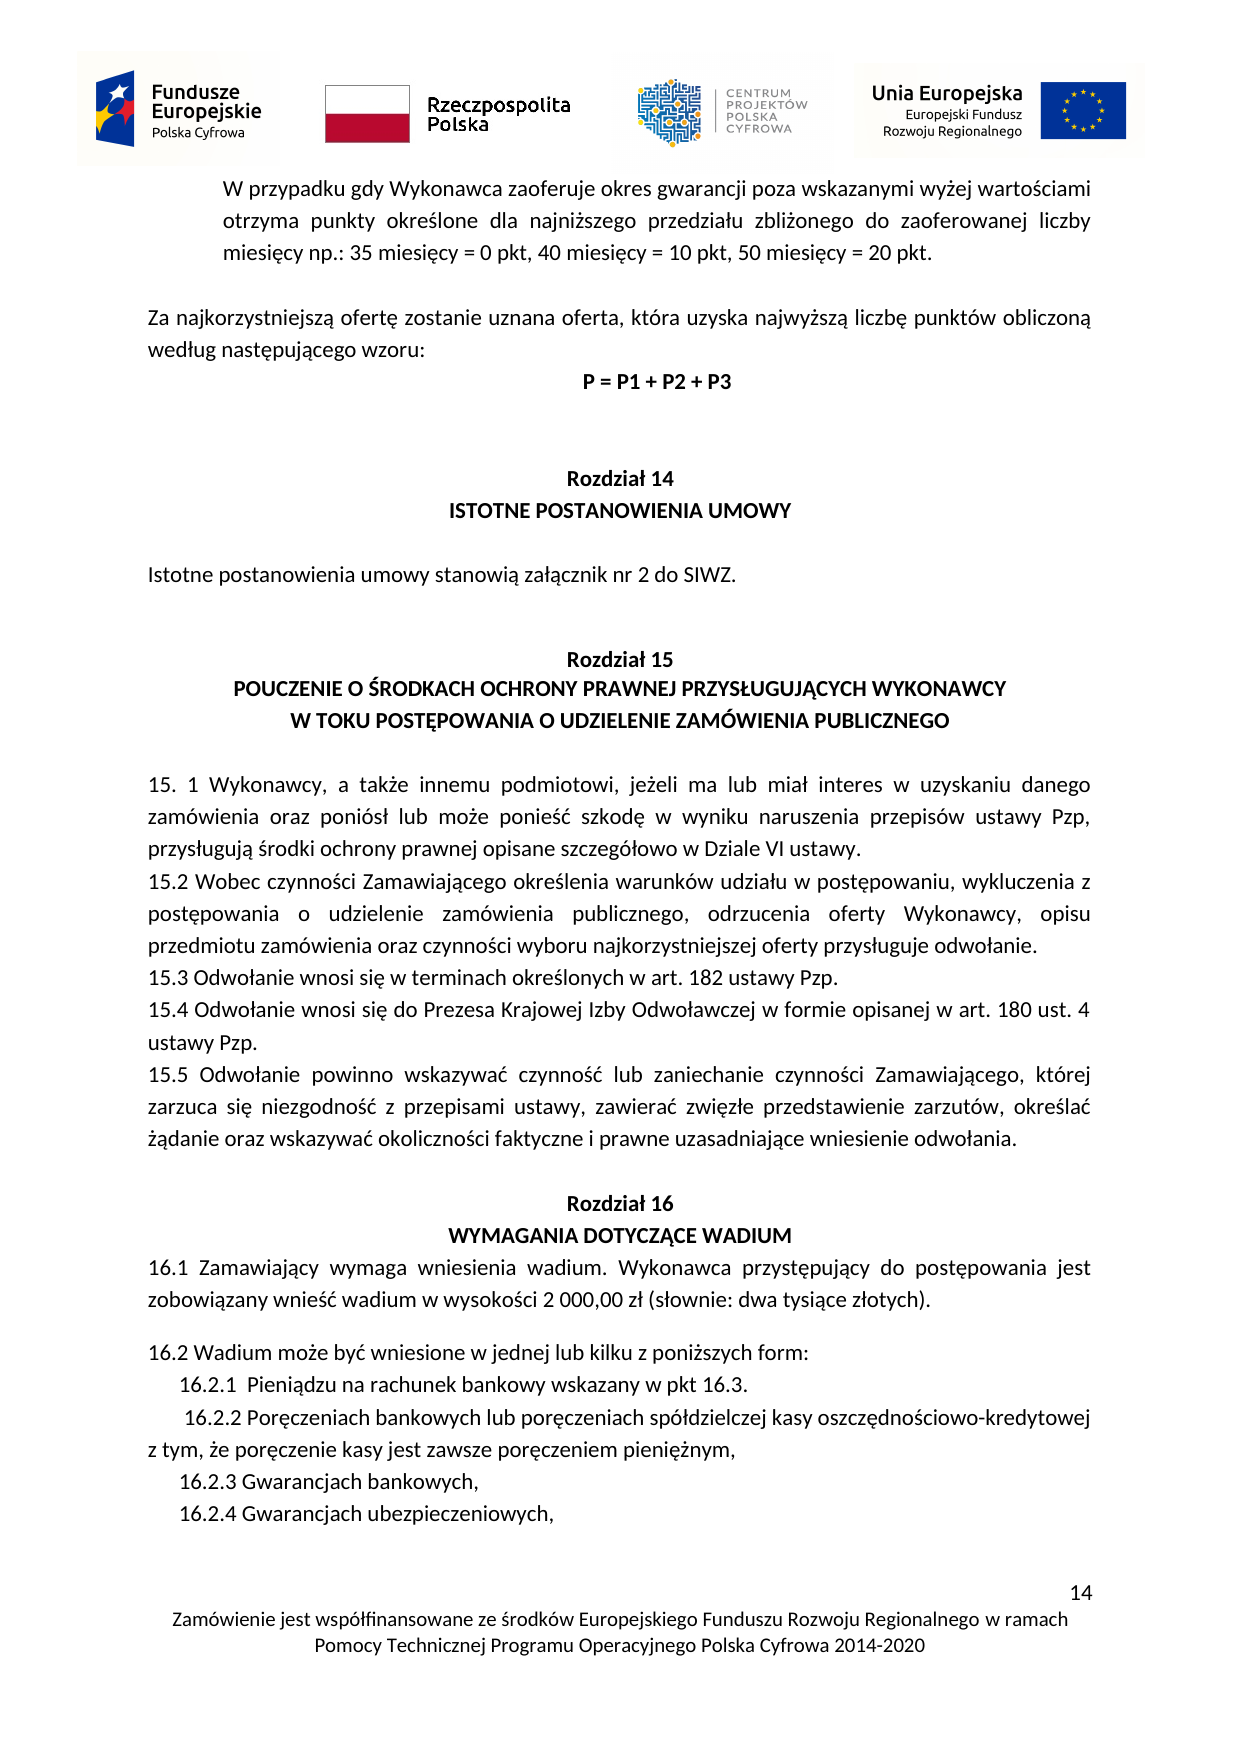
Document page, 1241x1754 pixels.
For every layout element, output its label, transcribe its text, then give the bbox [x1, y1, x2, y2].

text Rozdział 14 [148, 464, 1092, 492]
picture [611, 52, 834, 174]
text 16.2.4 Gwarancjach ubezpieczeniowych, [148, 1499, 1092, 1527]
text POUCZENIE O ŚRODKACH OCHRONY PRAWNEJ PRZYSŁUGUJĄCYCH WYKONAWCY [148, 674, 1092, 702]
picture [306, 66, 588, 161]
list P = P1 + P2 + P3 [222, 367, 1092, 395]
text 16.2 Wadium może być wniesione w jednej lub kilku z poniższych form: [148, 1338, 1092, 1366]
text 16.1 Zamawiający wymaga wniesienia wadium. Wykonawca przystępujący do postępowania jest zobowiązany wnieść wadium w wysokości 2 000,00 zł (słownie: dwa tysiące złotych). [148, 1253, 1092, 1313]
text 15. 1 Wykonawcy, a także innemu podmiotowi, jeżeli ma lub miał interes w uzyskaniu danego zamówienia oraz poniósł lub może ponieść szkodę w wyniku naruszenia przepisów ustawy Pzp, przysługują środki ochrony prawnej opisane szczegółowo w Dziale VI ustawy. [148, 770, 1092, 863]
text Rozdział 16 [148, 1189, 1092, 1217]
text 15.4 Odwołanie wnosi się do Prezesa Krajowej Izby Odwoławczej w formie opisanej w art. 180 ust. 4 ustawy Pzp. [148, 996, 1092, 1056]
text WYMAGANIA DOTYCZĄCE WADIUM [148, 1221, 1092, 1249]
text W TOKU POSTĘPOWANIA O UDZIELENIE ZAMÓWIENIA PUBLICZNEGO [148, 706, 1092, 734]
text Za najkorzystniejszą ofertę zostanie uznana oferta, która uzyska najwyższą liczbę punktów obliczoną według następującego wzoru: [148, 303, 1092, 363]
text Istotne postanowienia umowy stanowią załącznik nr 2 do SIWZ. [148, 560, 1092, 588]
list W przypadku gdy Wykonawca zaoferuje okres gwarancji poza wskazanymi wyżej wartościami otrzyma punkty określone dla najniższego przedziału zbliżonego do zaoferowanej liczby miesięcy np.: 35 miesięcy = 0 pkt, 40 miesięcy = 10 pkt, 50 miesięcy = 20 pkt. [223, 174, 1092, 267]
text 15.5 Odwołanie powinno wskazywać czynność lub zaniechanie czynności Zamawiającego, której zarzuca się niezgodność z przepisami ustawy, zawierać zwięzłe przedstawienie zarzutów, określać żądanie oraz wskazywać okoliczności faktyczne i prawne uzasadniające wniesienie odwołania. [148, 1060, 1092, 1152]
text ISTOTNE POSTANOWIENIA UMOWY [148, 496, 1092, 524]
text 16.2.2 Poręczeniach bankowych lub poręczeniach spółdzielczej kasy oszczędnościowo-kredytowej z tym, że poręczenie kasy jest zawsze poręczeniem pieniężnym, [148, 1403, 1092, 1463]
text 16.2.1 Pieniądzu na rachunek bankowy wskazany w pkt 16.3. [148, 1370, 1092, 1398]
text 15.2 Wobec czynności Zamawiającego określenia warunków udziału w postępowaniu, wykluczenia z postępowania o udzielenie zamówienia publicznego, odrzucenia oferty Wykonawcy, opisu przedmiotu zamówienia oraz czynności wyboru najkorzystniejszej oferty przysługuje odwołanie. [148, 867, 1092, 959]
picture [77, 51, 280, 166]
text Rozdział 15 [148, 646, 1092, 674]
text 16.2.3 Gwarancjach bankowych, [148, 1467, 1092, 1495]
picture [854, 63, 1145, 158]
text 15.3 Odwołanie wnosi się w terminach określonych w art. 182 ustawy Pzp. [148, 963, 1092, 991]
